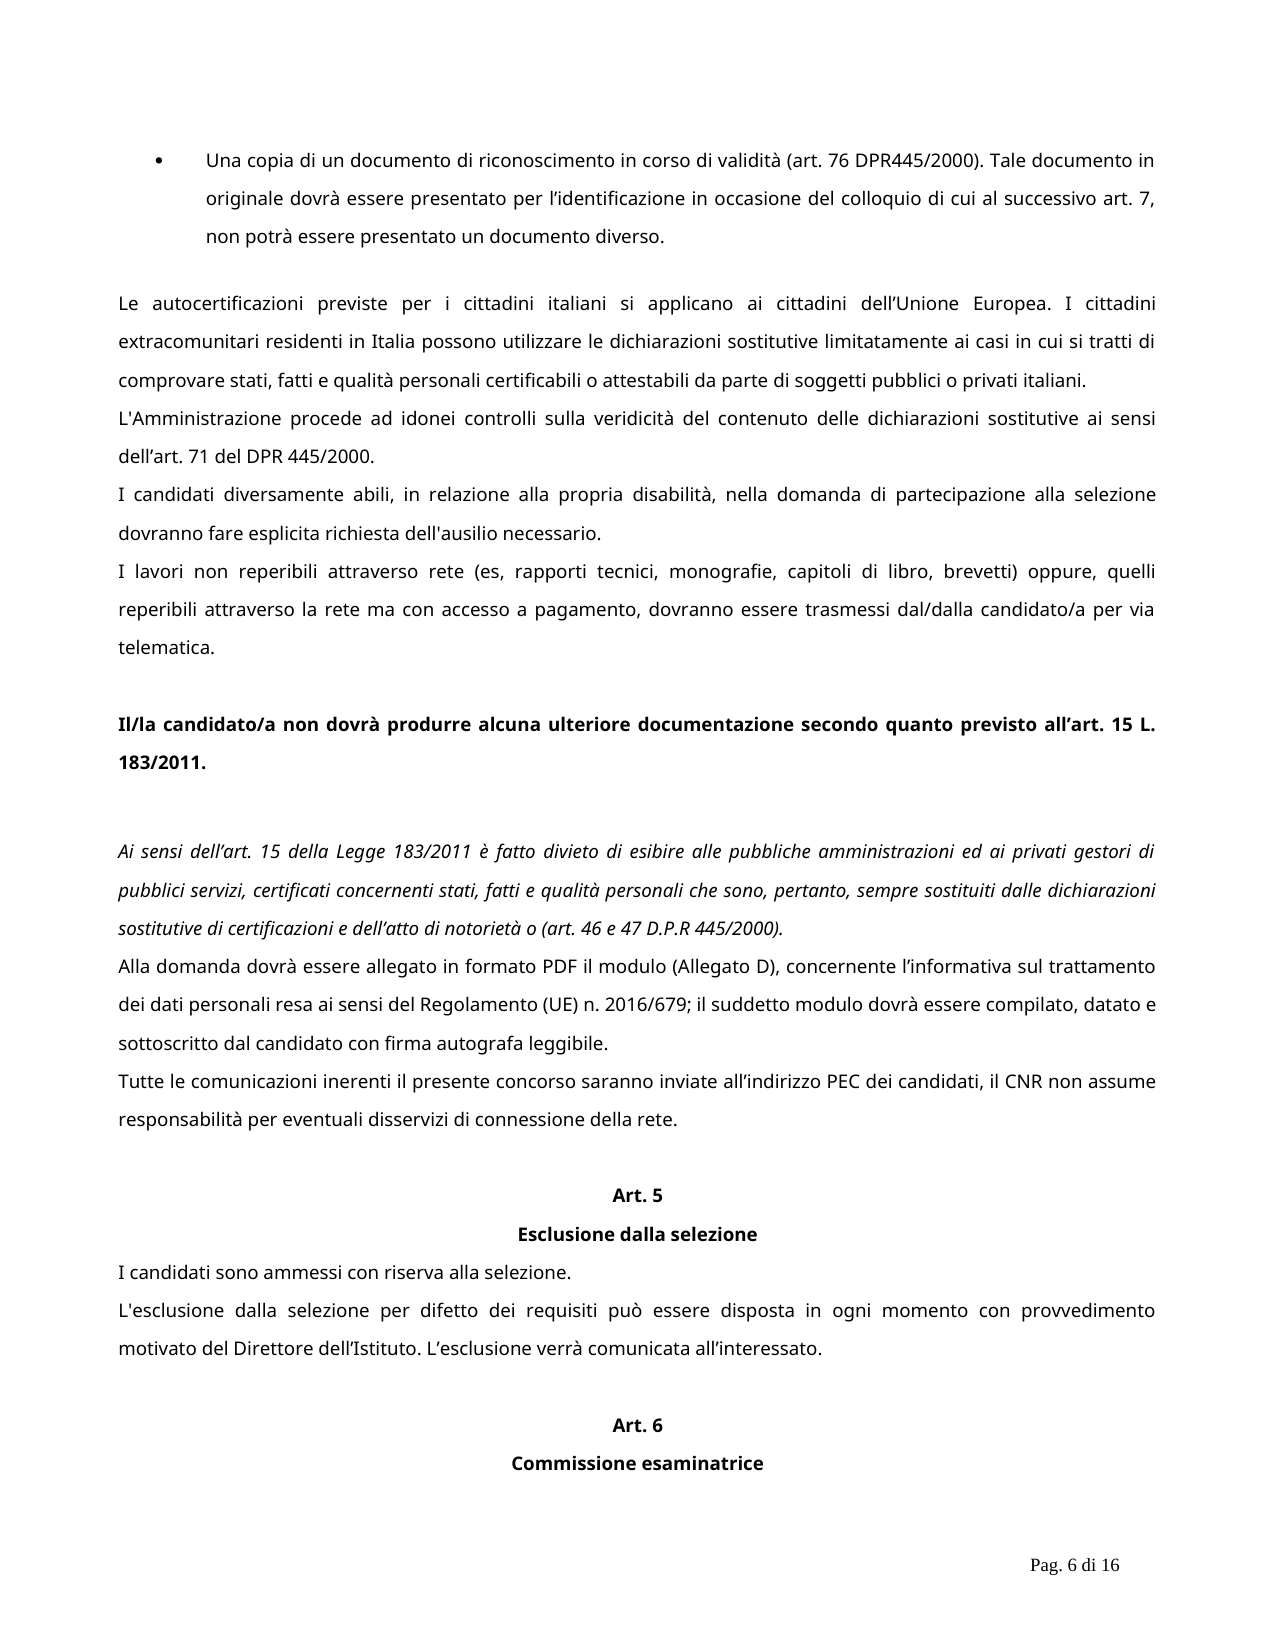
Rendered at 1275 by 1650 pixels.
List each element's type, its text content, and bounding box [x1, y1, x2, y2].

text Le autocertificazioni previste per i cittadini italiani si applicano ai cittadini dell’Unione Europea. I cittadini extracomunitari residenti in Italia possono utilizzare le dichiarazioni sostitutive limitatamente ai casi in cui si tratti di comprovare stati, fatti e qualità personali certificabili o attestabili da parte di soggetti pubblici o privati italiani. [118, 291, 1157, 393]
list Una copia di un documento di riconoscimento in corso di validità (art. 76 DPR445/2000). Tale documento in originale dovrà essere presentato per l’identificazione in occasione del colloquio di cui al successivo art. 7, non potrà essere presentato un documento diverso. [156, 147, 1157, 249]
text Il/la candidato/a non dovrà produrre alcuna ulteriore documentazione secondo quanto previsto all’art. 15 L. 183/2011. [118, 711, 1157, 775]
text L'esclusione dalla selezione per difetto dei requisiti può essere disposta in ogni momento con provvedimento motivato del Direttore dell’Istituto. L’esclusione verrà comunicata all’interessato. [118, 1297, 1157, 1361]
text L'Amministrazione procede ad idonei controlli sulla veridicità del contenuto delle dichiarazioni sostitutive ai sensi dell’art. 71 del DPR 445/2000. [118, 405, 1157, 469]
text Esclusione dalla selezione [118, 1221, 1157, 1246]
text Ai sensi dell’art. 15 della Legge 183/2011 è fatto divieto di esibire alle pubbliche amministrazioni ed ai privati gestori di pubblici servizi, certificati concernenti stati, fatti e qualità personali che sono, pertanto, sempre sostituiti dalle dichiarazioni sostitutive di certificazioni e dell’atto di notorietà o (art. 46 e 47 D.P.R 445/2000). [118, 839, 1157, 941]
text Tutte le comunicazioni inerenti il presente concorso saranno inviate all’indirizzo PEC dei candidati, il CNR non assume responsabilità per eventuali disservizi di connessione della rete. [118, 1068, 1157, 1132]
text Art. 6 [118, 1412, 1157, 1438]
text I candidati sono ammessi con riserva alla selezione. [118, 1259, 1157, 1285]
text Art. 5 [118, 1183, 1157, 1208]
text Commissione esaminatrice [118, 1450, 1157, 1476]
text I candidati diversamente abili, in relazione alla propria disabilità, nella domanda di partecipazione alla selezione dovranno fare esplicita richiesta dell'ausilio necessario. [118, 482, 1157, 546]
text I lavori non reperibili attraverso rete (es, rapporti tecnici, monografie, capitoli di libro, brevetti) oppure, quelli reperibili attraverso la rete ma con accesso a pagamento, dovranno essere trasmessi dal/dalla candidato/a per via telematica. [118, 558, 1157, 660]
text Alla domanda dovrà essere allegato in formato PDF il modulo (Allegato D), concernente l’informativa sul trattamento dei dati personali resa ai sensi del Regolamento (UE) n. 2016/679; il suddetto modulo dovrà essere compilato, datato e sottoscritto dal candidato con firma autografa leggibile. [118, 953, 1157, 1055]
